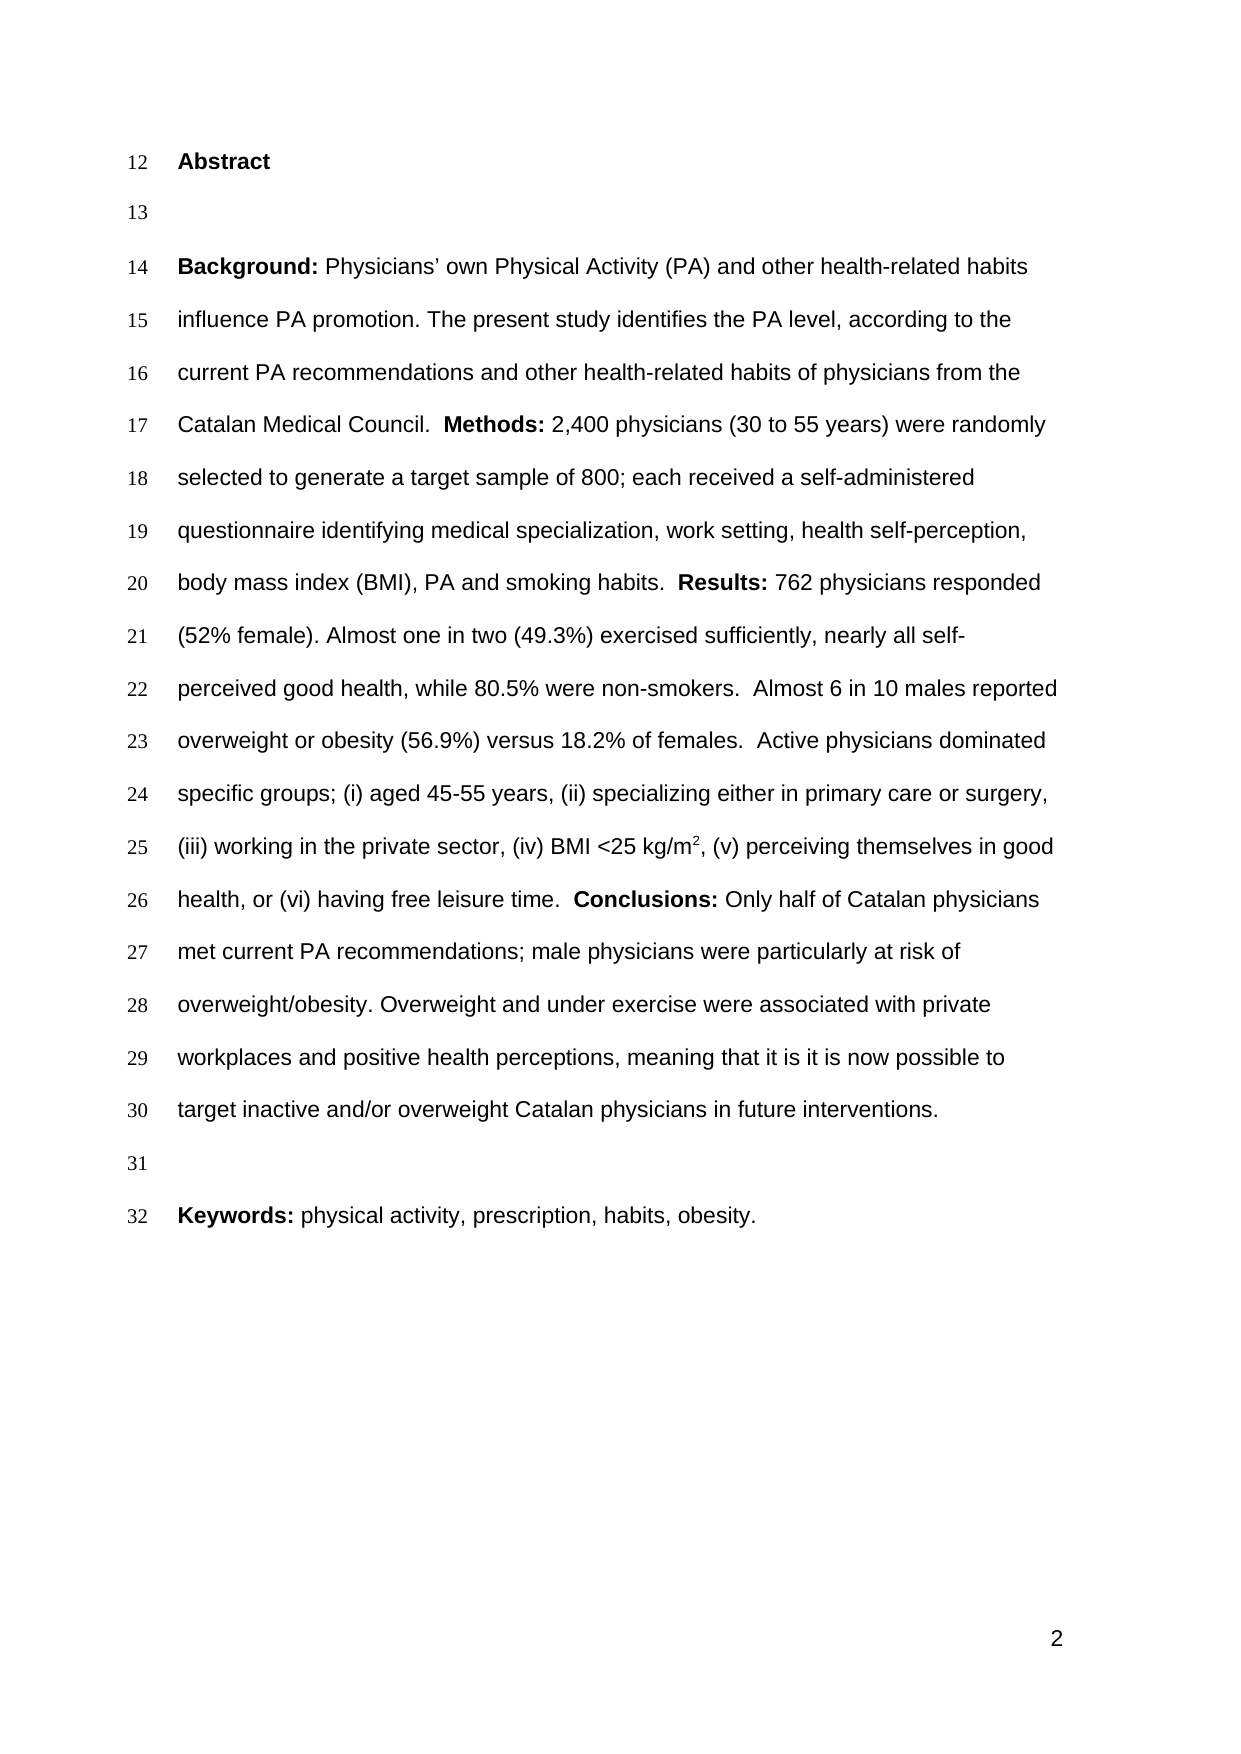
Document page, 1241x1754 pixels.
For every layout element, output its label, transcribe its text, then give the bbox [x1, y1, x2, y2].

text Abstract [177, 148, 1063, 174]
text Keywords: physical activity, prescription, habits, obesity. [177, 1202, 1063, 1228]
text Background: Physicians’ own Physical Activity (PA) and other health-related habits influence PA promotion. The present study identifies the PA level, according to the current PA recommendations and other health-related habits of physicians from the Catalan Medical Council. Methods: 2,400 physicians (30 to 55 years) were randomly selected to generate a target sample of 800; each received a self-administered questionnaire identifying medical specialization, work setting, health self-perception, body mass index (BMI), PA and smoking habits. Results: 762 physicians responded (52% female). Almost one in two (49.3%) exercised sufficiently, nearly all self-perceived good health, while 80.5% were non-smokers. Almost 6 in 10 males reported overweight or obesity (56.9%) versus 18.2% of females. Active physicians dominated specific groups; (i) aged 45-55 years, (ii) specializing either in primary care or surgery, (iii) working in the private sector, (iv) BMI <25 kg/m2, (v) perceiving themselves in good health, or (vi) having free leisure time. Conclusions: Only half of Catalan physicians met current PA recommendations; male physicians were particularly at risk of overweight/obesity. Overweight and under exercise were associated with private workplaces and positive health perceptions, meaning that it is it is now possible to target inactive and/or overweight Catalan physicians in future interventions. [177, 253, 1063, 1123]
